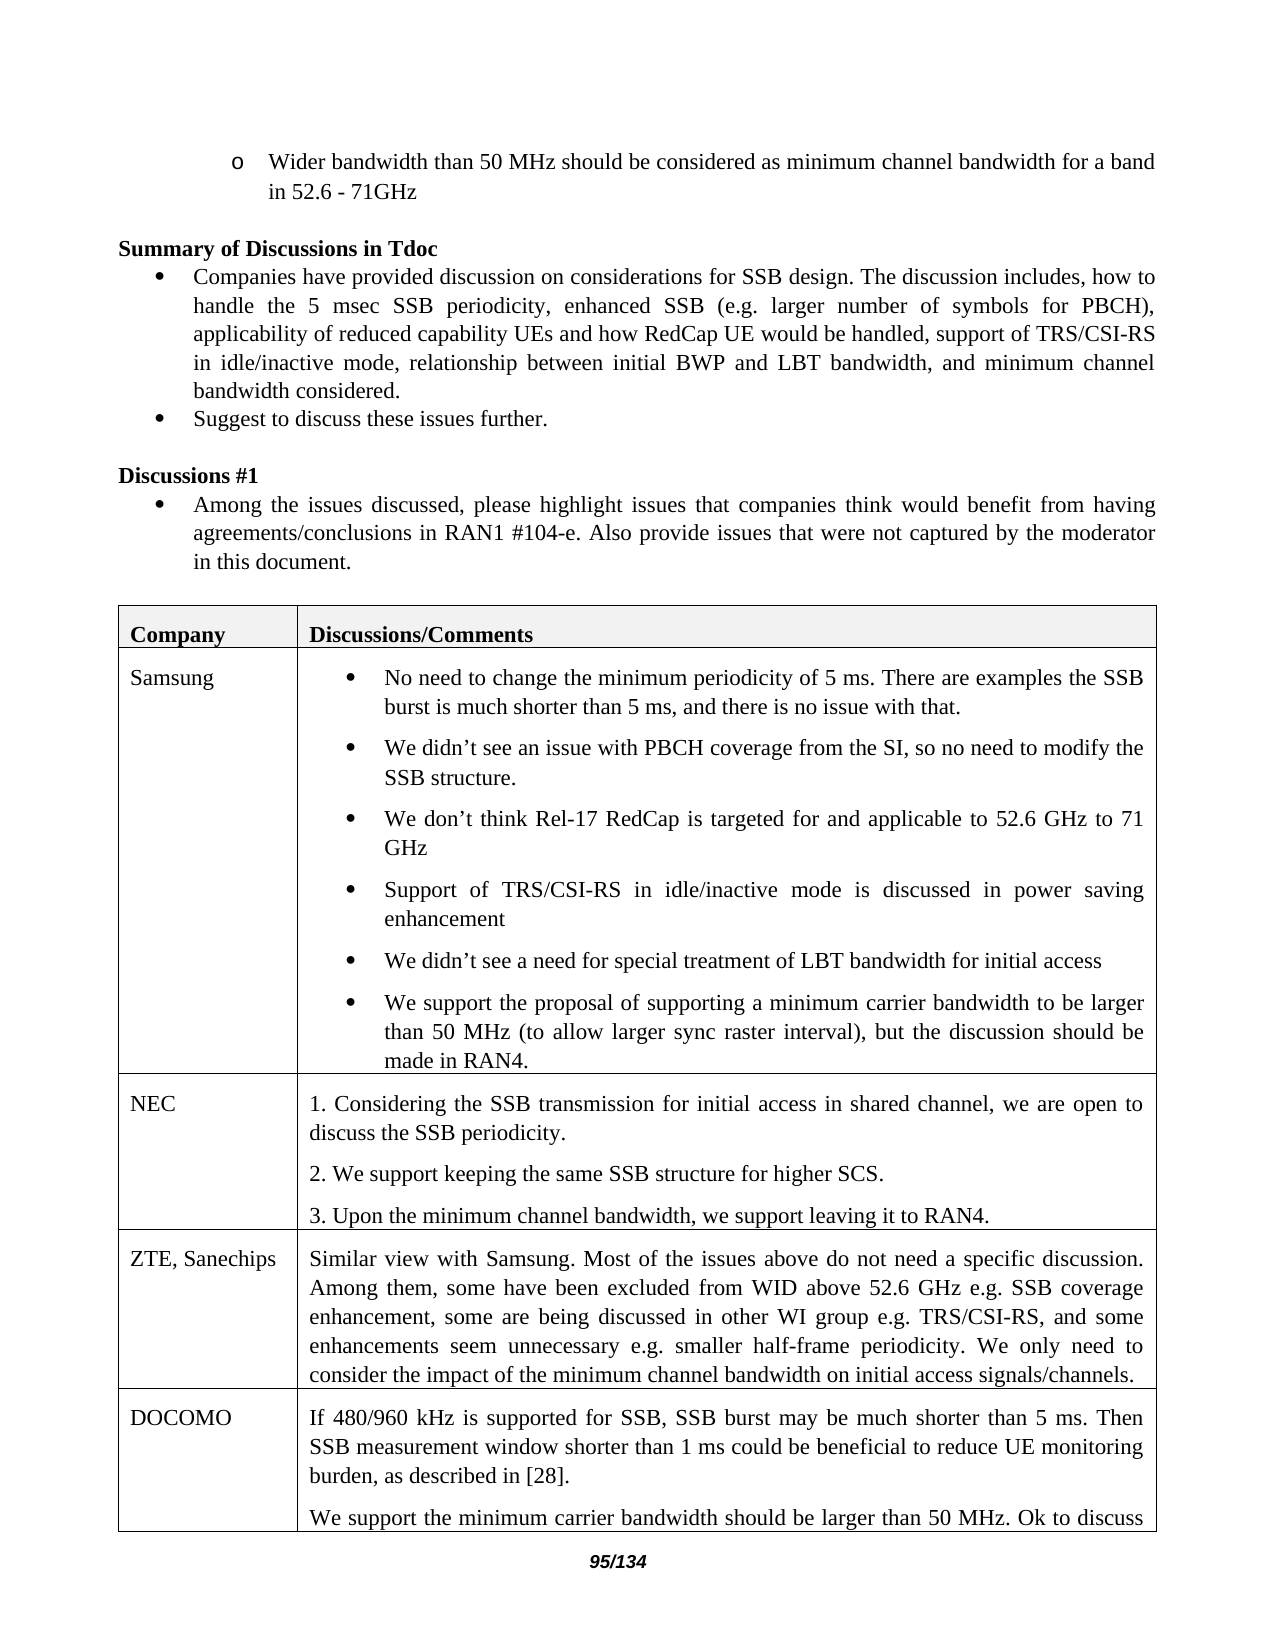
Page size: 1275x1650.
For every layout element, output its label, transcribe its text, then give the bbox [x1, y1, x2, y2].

list Wider bandwidth than 50 MHz should be considered as minimum channel bandwidth for a band in 52.6 - 71GHz [231, 148, 1157, 204]
table_cell 1. Considering the SSB transmission for initial access in shared channel, we are open to discuss the SSB periodicity. 2. We support keeping the same SSB structure for higher SCS. 3. Upon the minimum channel bandwidth, we support leaving it to RAN4. [298, 1074, 1156, 1228]
table_cell NEC [119, 1074, 297, 1228]
table_header Discussions/Comments [298, 606, 1156, 647]
list Among the issues discussed, please highlight issues that companies think would benefit from having agreements/conclusions in RAN1 #104-e. Also provide issues that were not captured by the moderator in this document. [156, 491, 1157, 574]
text Discussions #1 [118, 462, 1157, 489]
table_header Company [119, 606, 297, 647]
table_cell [298, 1389, 1156, 1531]
table_cell ZTE, Sanechips [119, 1230, 297, 1388]
table_cell Similar view with Samsung. Most of the issues above do not need a specific discussion. Among them, some have been excluded from WID above 52.6 GHz e.g. SSB coverage enhancement, some are being discussed in other WI group e.g. TRS/CSI-RS, and some enhancements seem unnecessary e.g. smaller half-frame periodicity. We only need to consider the impact of the minimum channel bandwidth on initial access signals/channels. [298, 1230, 1156, 1388]
text Summary of Discussions in Tdoc [118, 235, 1157, 261]
list Companies have provided discussion on considerations for SSB design. The discussion includes, how to handle the 5 msec SSB periodicity, enhanced SSB (e.g. larger number of symbols for PBCH), applicability of reduced capability UEs and how RedCap UE would be handled, support of TRS/CSI-RS in idle/inactive mode, relationship between initial BWP and LBT bandwidth, and minimum channel bandwidth considered. [156, 263, 1157, 403]
table_cell No need to change the minimum periodicity of 5 ms. There are examples the SSB burst is much shorter than 5 ms, and there is no issue with that. We didn’t see an issue with PBCH coverage from the SI, so no need to modify the SSB structure. We don’t think Rel-17 RedCap is targeted for and applicable to 52.6 GHz to 71 GHz Support of TRS/CSI-RS in idle/inactive mode is discussed in power saving enhancement We didn’t see a need for special treatment of LBT bandwidth for initial access We support the proposal of supporting a minimum carrier bandwidth to be larger than 50 MHz (to allow larger sync raster interval), but the discussion should be made in RAN4. [298, 648, 1156, 1073]
list Suggest to discuss these issues further. [156, 406, 1157, 432]
table_cell DOCOMO [119, 1389, 297, 1531]
table_cell Samsung [119, 648, 297, 1073]
